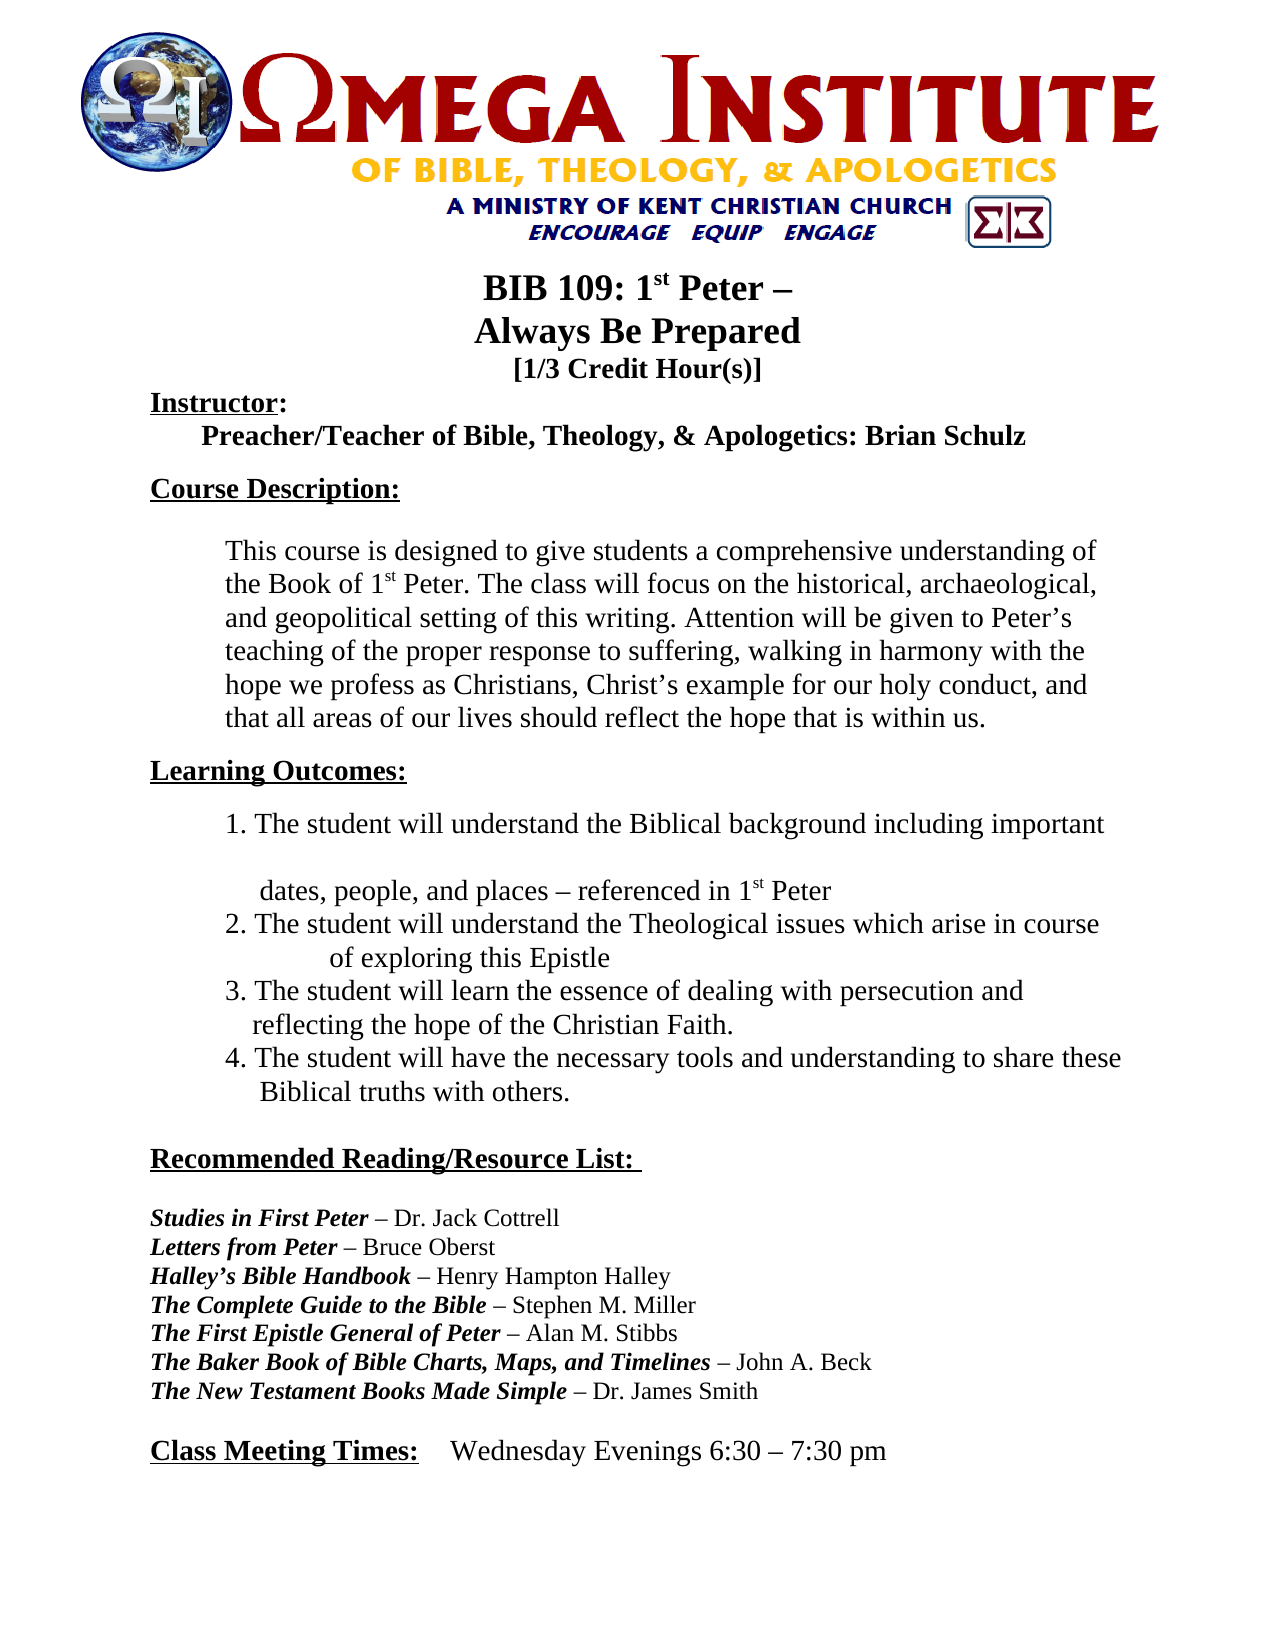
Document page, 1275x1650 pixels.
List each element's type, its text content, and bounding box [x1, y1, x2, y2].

text Class Meeting Times: Wednesday Evenings 6:30 – 7:30 pm [150, 1433, 1125, 1467]
text Recommended Reading/Resource List: [150, 1141, 1125, 1175]
text This course is designed to give students a comprehensive understanding of the Book of 1st Peter. The class will focus on the historical, archaeological, and geopolitical setting of this writing. Attention will be given to Peter’s teaching of the proper response to suffering, walking in harmony with the hope we profess as Christians, Christ’s example for our holy conduct, and that all areas of our lives should reflect the hope that is within us. [150, 533, 1125, 734]
text Instructor: [150, 385, 1125, 418]
text Halley’s Bible Handbook – Henry Hampton Halley [150, 1261, 1125, 1290]
text 3. The student will learn the essence of dealing with persecution and [150, 973, 1125, 1007]
text Learning Outcomes: [150, 753, 1125, 787]
text Preacher/Teacher of Bible, Theology, & Apologetics: Brian Schulz [150, 418, 1125, 452]
text 4. The student will have the necessary tools and understanding to share these [150, 1041, 1125, 1074]
text BIB 109: 1st Peter – [150, 265, 1125, 308]
text 2. The student will understand the Theological issues which arise in course of exploring this Epistle [150, 906, 1125, 973]
text The First Epistle General of Peter – Alan M. Stibbs [150, 1318, 1125, 1347]
text Always Be Prepared [150, 308, 1125, 351]
text dates, people, and places – referenced in 1st Peter [150, 873, 1125, 906]
text The Complete Guide to the Bible – Stephen M. Miller [150, 1290, 1125, 1318]
text [1/3 Credit Hour(s)] [150, 351, 1125, 385]
text The Baker Book of Bible Charts, Maps, and Timelines – John A. Beck [150, 1347, 1125, 1376]
text Biblical truths with others. [150, 1074, 1125, 1108]
text Letters from Peter – Bruce Oberst [150, 1232, 1125, 1261]
text 1. The student will understand the Biblical background including important [150, 806, 1125, 873]
text reflecting the hope of the Christian Faith. [150, 1007, 1125, 1041]
text Course Description: [150, 471, 1125, 504]
text The New Testament Books Made Simple – Dr. James Smith [150, 1376, 1125, 1405]
text Studies in First Peter – Dr. Jack Cottrell [150, 1203, 1125, 1232]
